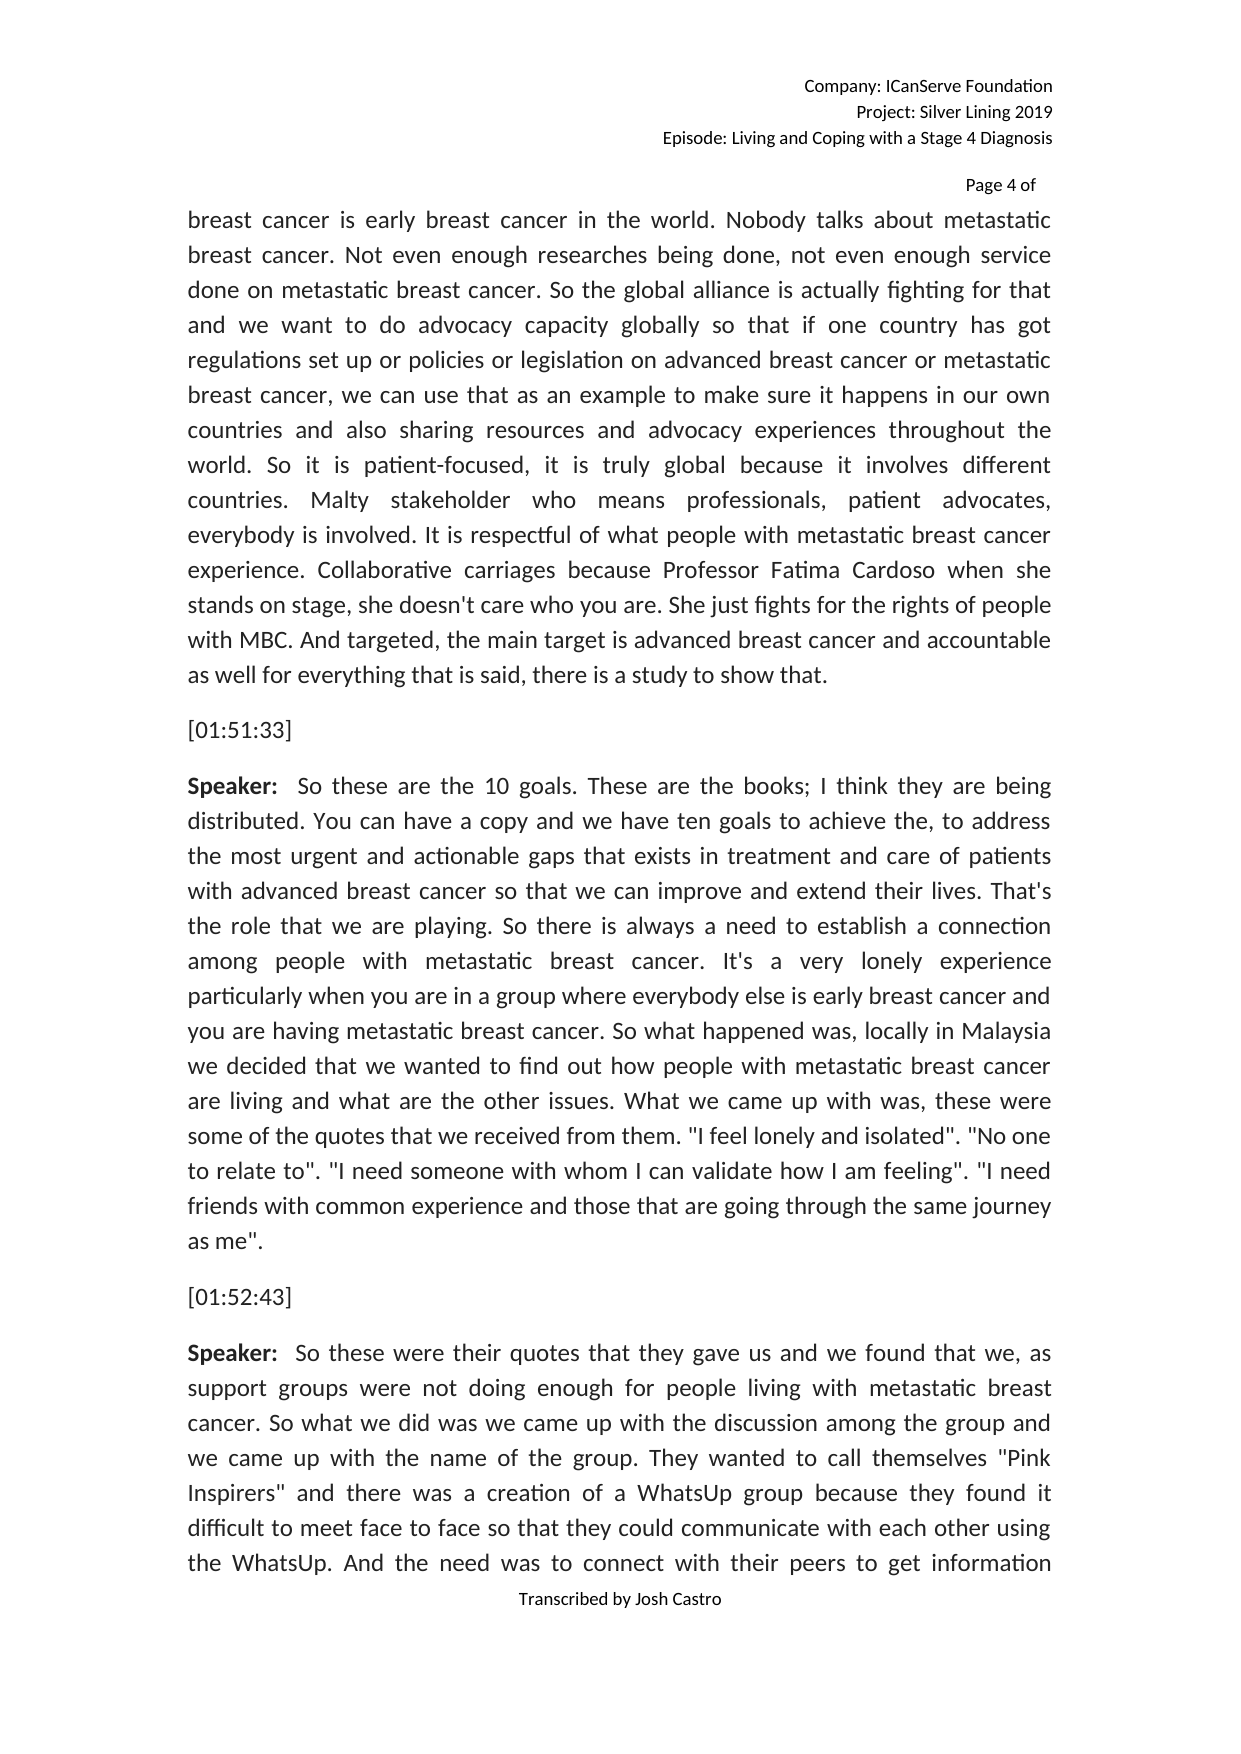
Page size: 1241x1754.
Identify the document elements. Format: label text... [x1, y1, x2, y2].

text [187, 204, 1053, 689]
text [187, 1337, 1053, 1578]
text Speaker: So these are the 10 goals. These are the books; I think they are being distributed. You can have a copy and we have ten goals to achieve the, to address the most urgent and actionable gaps that exists in treatment and care of patients with advanced breast cancer so that we can improve and extend their lives. That's the role that we are playing. So there is always a need to establish a connection among people with metastatic breast cancer. It's a very lonely experience particularly when you are in a group where everybody else is early breast cancer and you are having metastatic breast cancer. So what happened was, locally in Malaysia we decided that we wanted to find out how people with metastatic breast cancer are living and what are the other issues. What we came up with was, these were some of the quotes that we received from them. "I feel lonely and isolated". "No one to relate to". "I need someone with whom I can validate how I am feeling". "I need friends with common experience and those that are going through the same journey as me". [187, 770, 1053, 1256]
text [01:52:43] [187, 1281, 1053, 1312]
text [01:51:33] [187, 714, 1053, 745]
